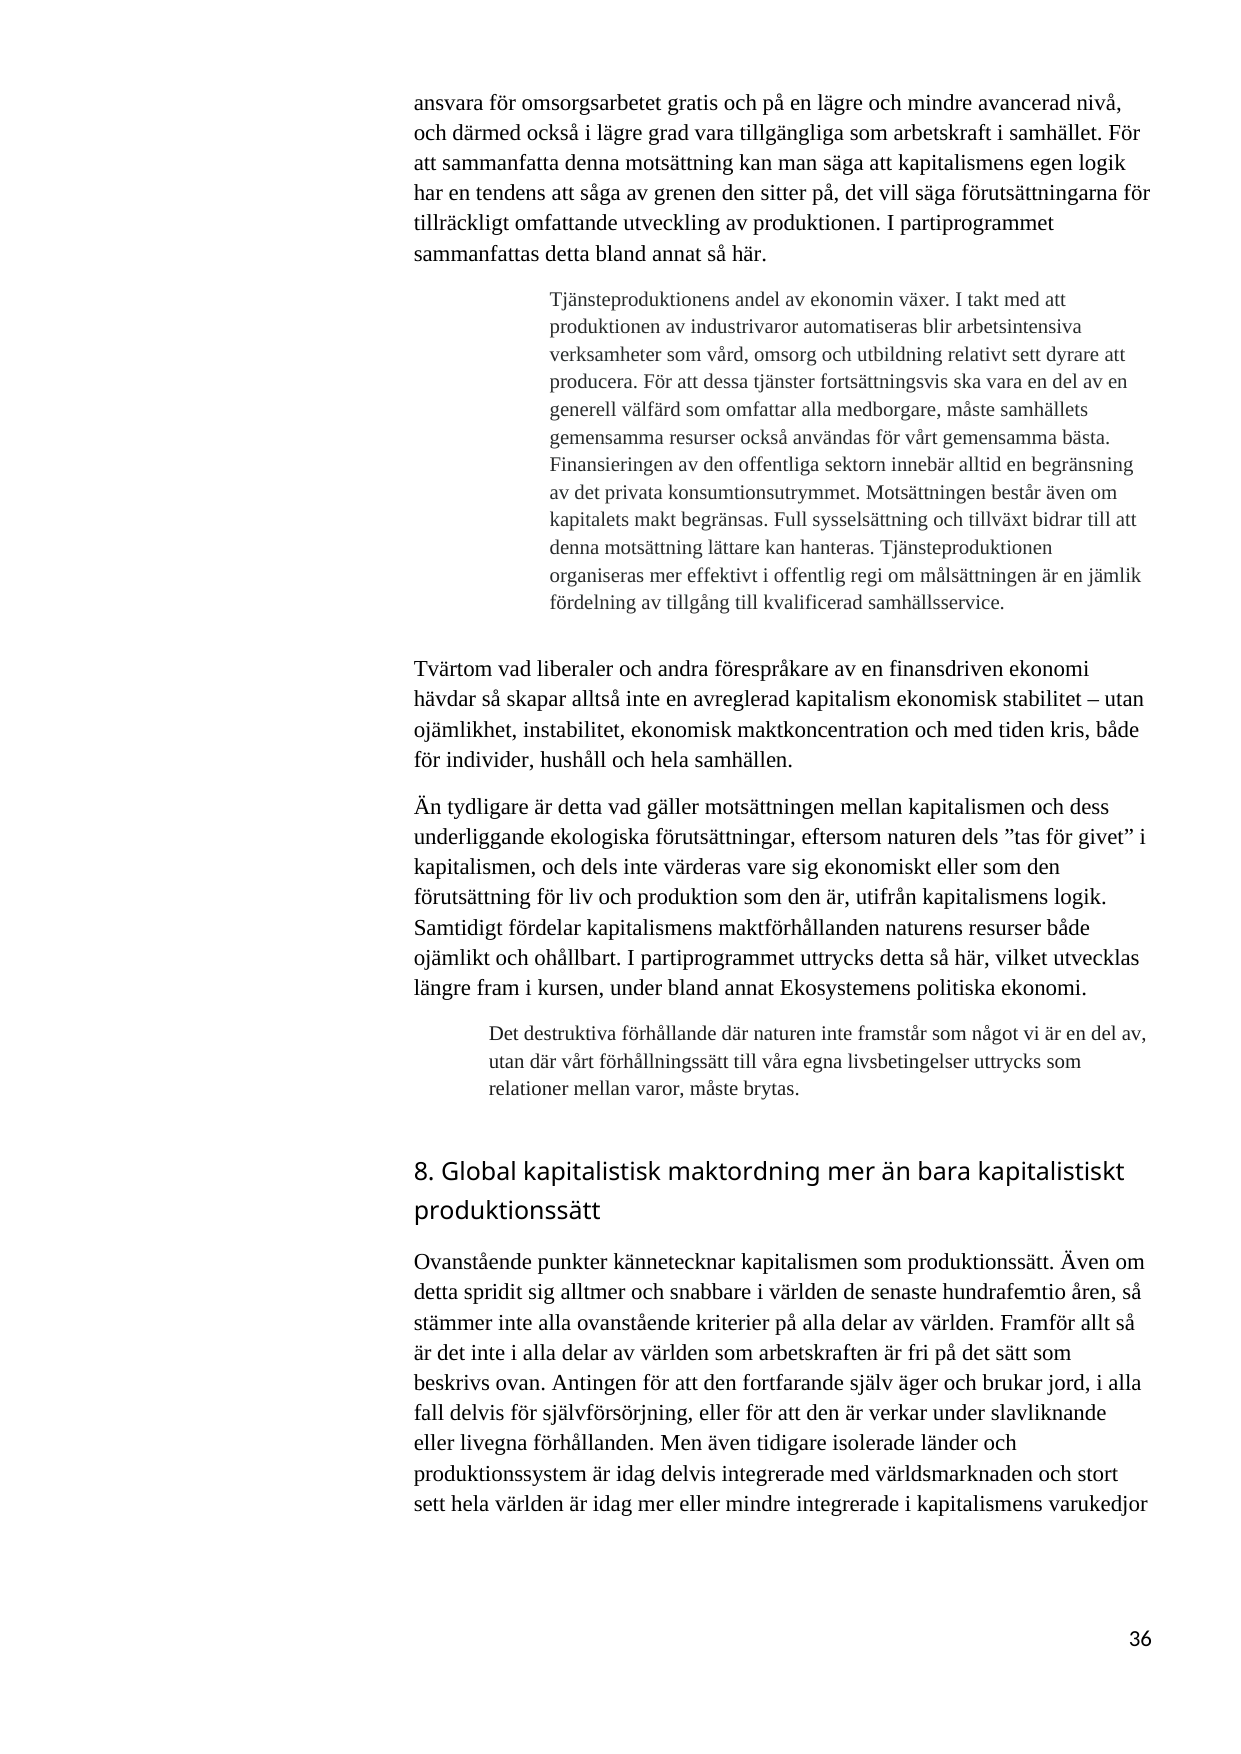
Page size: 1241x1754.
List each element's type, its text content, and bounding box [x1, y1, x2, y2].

text Det destruktiva förhållande där naturen inte framstår som något vi är en del av, utan där vårt förhållningssätt till våra egna livsbetingelser uttrycks som relationer mellan varor, måste brytas. [488, 1021, 1152, 1132]
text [413, 1248, 1152, 1516]
text 8. Global kapitalistisk maktordning mer än bara kapitalistiskt produktionssätt [413, 1153, 1152, 1226]
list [413, 89, 1152, 266]
text Tvärtom vad liberaler och andra förespråkare av en finansdriven ekonomi hävdar så skapar alltså inte en avreglerad kapitalism ekonomisk stabilitet – utan ojämlikhet, instabilitet, ekonomisk maktkoncentration och med tiden kris, både för individer, hushåll och hela samhällen. [413, 655, 1152, 772]
text Tjänsteproduktionens andel av ekonomin växer. I takt med att produktionen av industrivaror automatiseras blir arbetsintensiva verksamheter som vård, omsorg och utbildning relativt sett dyrare att producera. För att dessa tjänster fortsättningsvis ska vara en del av en generell välfärd som omfattar alla medborgare, måste samhällets gemensamma resurser också användas för vårt gemensamma bästa. Finansieringen av den offentliga sektorn innebär alltid en begränsning av det privata konsumtionsutrymmet. Motsättningen består även om kapitalets makt begränsas. Full sysselsättning och tillväxt bidrar till att denna motsättning lättare kan hanteras. Tjänsteproduktionen organiseras mer effektivt i offentlig regi om målsättningen är en jämlik fördelning av tillgång till kvalificerad samhällsservice. [549, 287, 1152, 614]
text Än tydligare är detta vad gäller motsättningen mellan kapitalismen och dess underliggande ekologiska förutsättningar, eftersom naturen dels ”tas för givet” i kapitalismen, och dels inte värderas vare sig ekonomiskt eller som den förutsättning för liv och produktion som den är, utifrån kapitalismens logik. Samtidigt fördelar kapitalismens maktförhållanden naturens resurser både ojämlikt och ohållbart. I partiprogrammet uttrycks detta så här, vilket utvecklas längre fram i kursen, under bland annat Ekosystemens politiska ekonomi. [413, 793, 1152, 1000]
